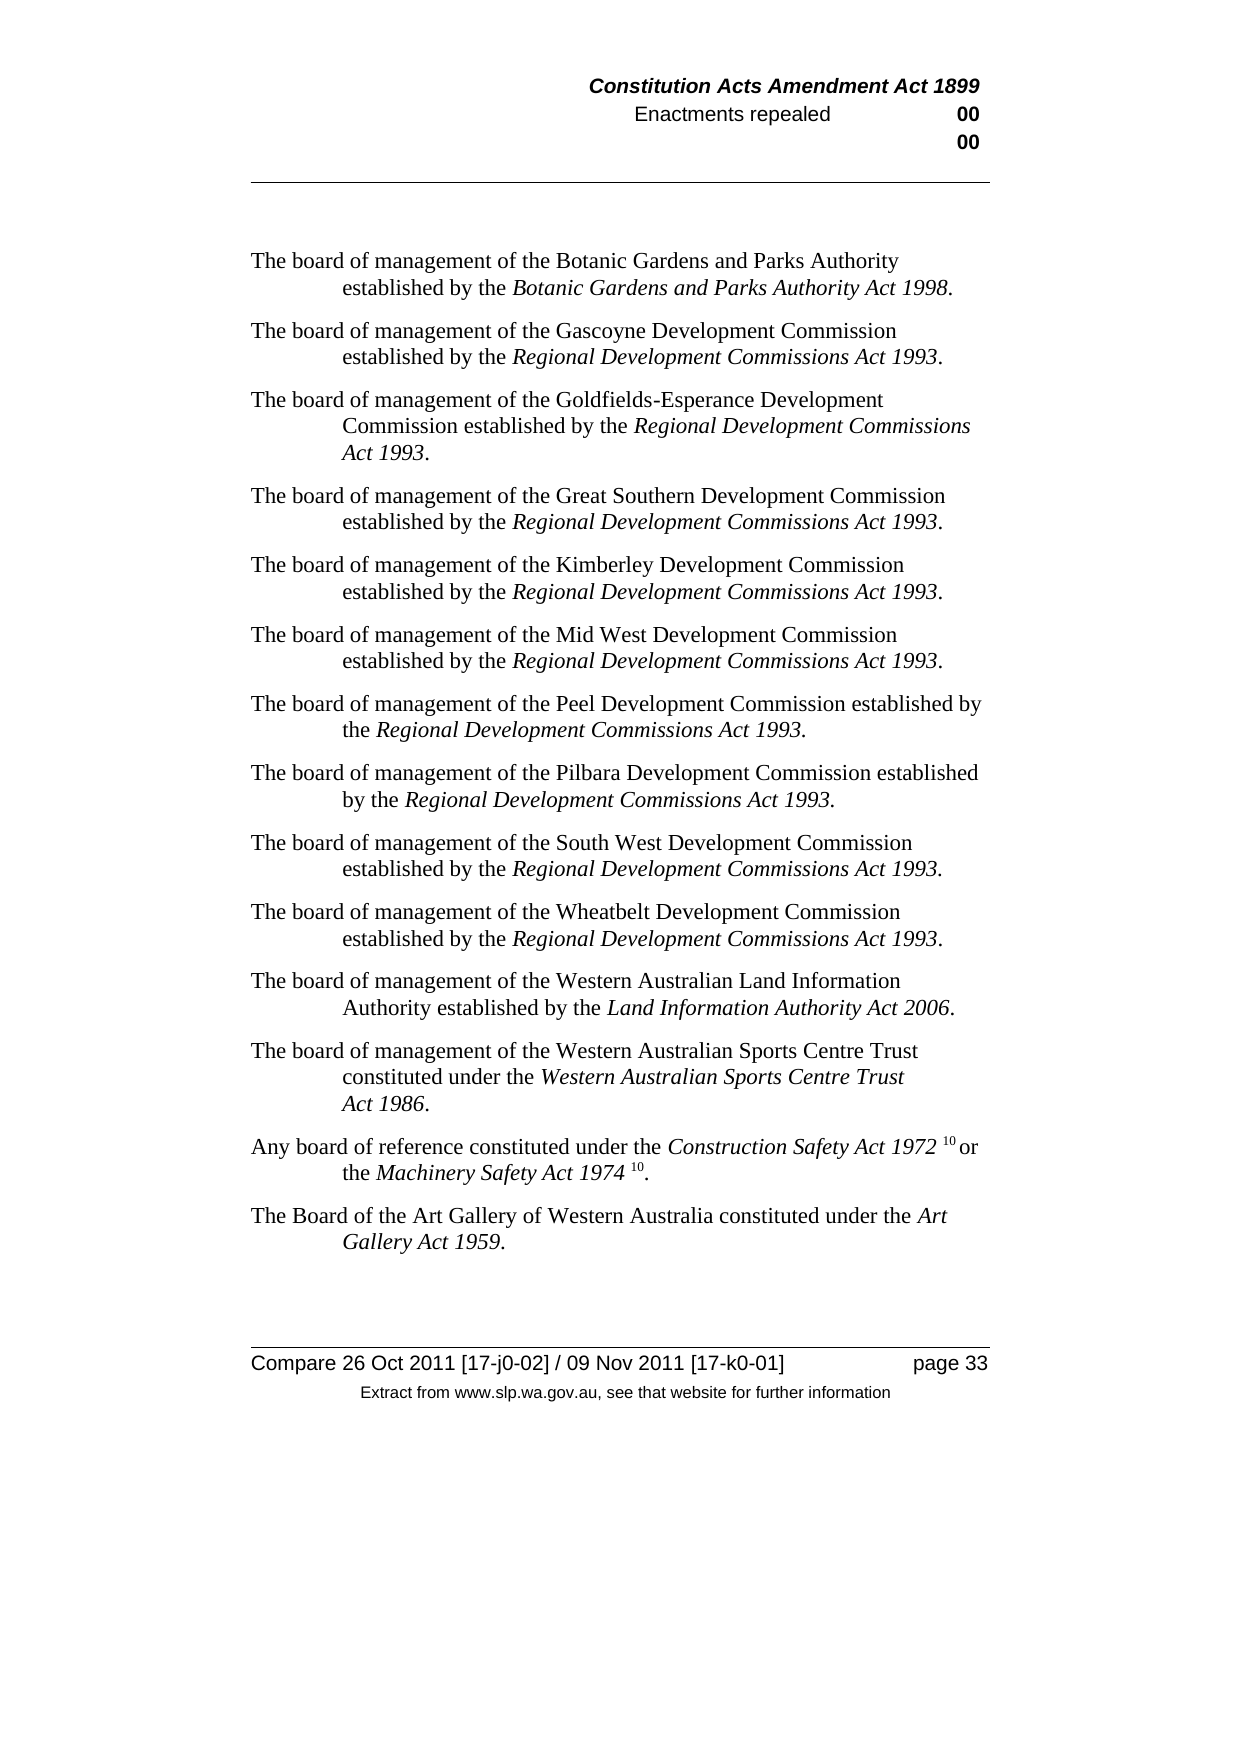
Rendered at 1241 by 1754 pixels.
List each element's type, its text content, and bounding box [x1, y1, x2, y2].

text The board of management of the Western Australian Land Information Authority established by the Land Information Authority Act 2006. [251, 968, 990, 1020]
text The board of management of the Kimberley Development Commission established by the Regional Development Commissions Act 1993. [251, 551, 990, 604]
text The board of management of the Wheatbelt Development Commission established by the Regional Development Commissions Act 1993. [251, 898, 990, 951]
text The board of management of the Peel Development Commission established by the Regional Development Commissions Act 1993. [251, 690, 990, 743]
text The board of management of the Gascoyne Development Commission established by the Regional Development Commissions Act 1993. [251, 317, 990, 369]
text The board of management of the Mid West Development Commission established by the Regional Development Commissions Act 1993. [251, 621, 990, 673]
text The board of management of the Goldfields-Esperance Development Commission established by the Regional Development Commissions Act 1993. [251, 386, 990, 465]
text The board of management of the Botanic Gardens and Parks Authority established by the Botanic Gardens and Parks Authority Act 1998. [251, 247, 990, 300]
text The Board of the Art Gallery of Western Australia constituted under the Act 1959. [251, 1202, 990, 1255]
text The board of management of the Great Southern Development Commission established by the Regional Development Commissions Act 1993. [251, 482, 990, 535]
text The board of management of the South West Development Commission established by the Regional Development Commissions Act 1993. [251, 829, 990, 882]
text Any board of reference constituted under the Construction Safety Act 1972 10 or the Machinery Safety Act 1974 10. [251, 1133, 990, 1185]
text The board of management of the Pilbara Development Commission established by the Regional Development Commissions Act 1993. [251, 759, 990, 812]
text The board of management of the Western Australian Sports Centre Trust constituted under the Western Australian Sports Centre Trust Act 1986. [251, 1037, 990, 1116]
